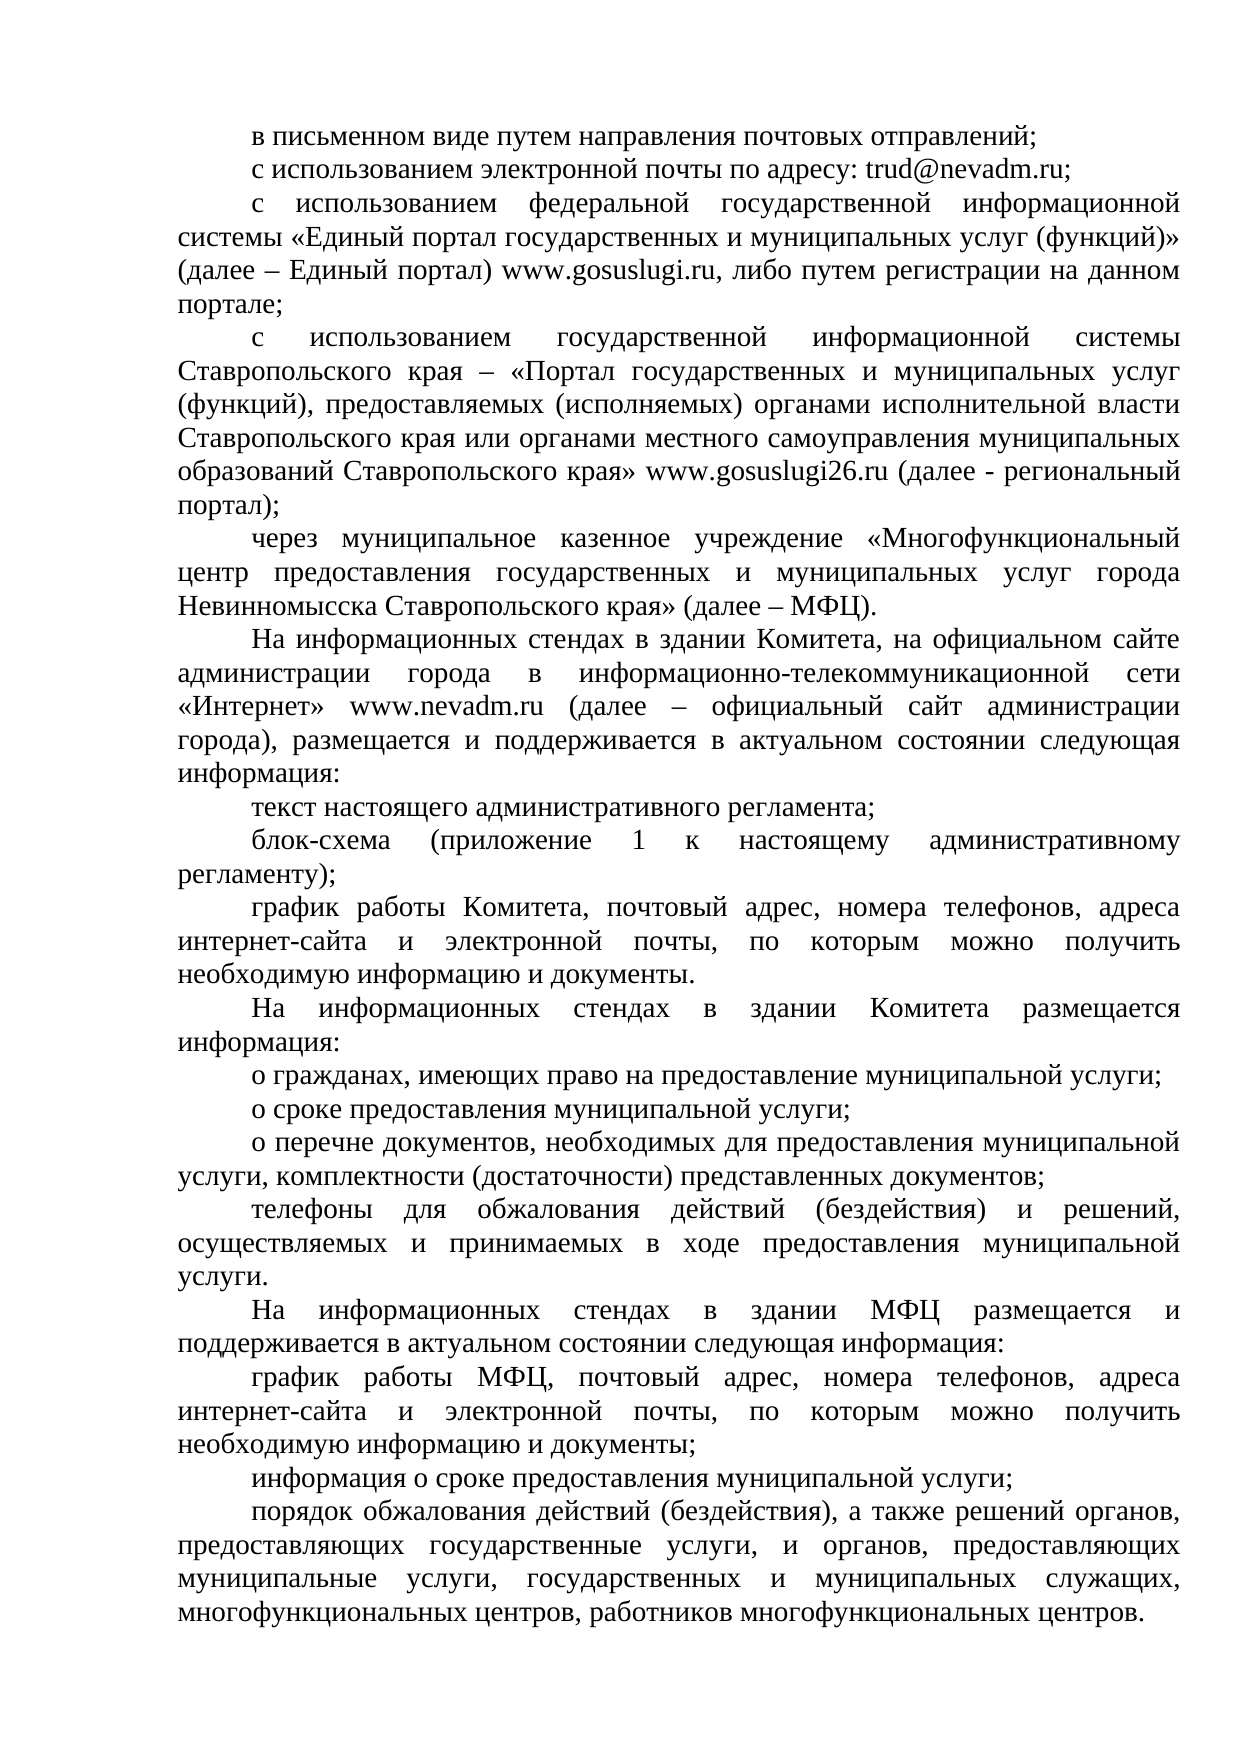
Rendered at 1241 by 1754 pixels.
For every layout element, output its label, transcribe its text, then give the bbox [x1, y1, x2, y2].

text график работы Комитета, почтовый адрес, номера телефонов, адреса интернет-сайта и электронной почты, по которым можно получить необходимую информацию и документы. [177, 889, 1181, 990]
text с использованием государственной информационной системы Ставропольского края – «Портал государственных и муниципальных услуг (функций), предоставляемых (исполняемых) органами исполнительной власти Ставропольского края или органами местного самоуправления муниципальных образований Ставропольского края» www.gosuslugi26.ru (далее - региональный портал); [177, 319, 1181, 521]
text с использованием федеральной государственной информационной системы «Единый портал государственных и муниципальных услуг (функций)» (далее – Единый портал) www.gosuslugi.ru, либо путем регистрации на данном портале; [177, 185, 1181, 319]
text На информационных стендах в здании МФЦ размещается и поддерживается в актуальном состоянии следующая информация: [177, 1292, 1181, 1359]
text через муниципальное казенное учреждение «Многофункциональный центр предоставления государственных и муниципальных услуг города Невинномысска Ставропольского края» (далее – МФЦ). [177, 521, 1181, 621]
text в письменном виде путем направления почтовых отправлений; [177, 118, 1181, 152]
text о гражданах, имеющих право на предоставление муниципальной услуги; [177, 1057, 1181, 1091]
text На информационных стендах в здании Комитета, на официальном сайте администрации города в информационно-телекоммуникационной сети «Интернет» www.nevadm.ru (далее – официальный сайт администрации города), размещается и поддерживается в актуальном состоянии следующая информация: [177, 621, 1181, 789]
text порядок обжалования действий (бездействия), а также решений органов, предоставляющих государственные услуги, и органов, предоставляющих муниципальные услуги, государственных и муниципальных служащих, многофункциональных центров, работников многофункциональных центров. [177, 1493, 1181, 1627]
text информация о сроке предоставления муниципальной услуги; [177, 1460, 1181, 1493]
text график работы МФЦ, почтовый адрес, номера телефонов, адреса интернет-сайта и электронной почты, по которым можно получить необходимую информацию и документы; [177, 1359, 1181, 1460]
text текст настоящего административного регламента; [177, 789, 1181, 822]
text На информационных стендах в здании Комитета размещается информация: [177, 990, 1181, 1057]
text телефоны для обжалования действий (бездействия) и решений, осуществляемых и принимаемых в ходе предоставления муниципальной услуги. [177, 1191, 1181, 1292]
text о перечне документов, необходимых для предоставления муниципальной услуги, комплектности (достаточности) представленных документов; [177, 1124, 1181, 1191]
text блок-схема (приложение 1 к настоящему административному регламенту); [177, 822, 1181, 889]
text с использованием электронной почты по адресу: trud@nevadm.ru; [177, 152, 1181, 185]
text о сроке предоставления муниципальной услуги; [177, 1091, 1181, 1124]
